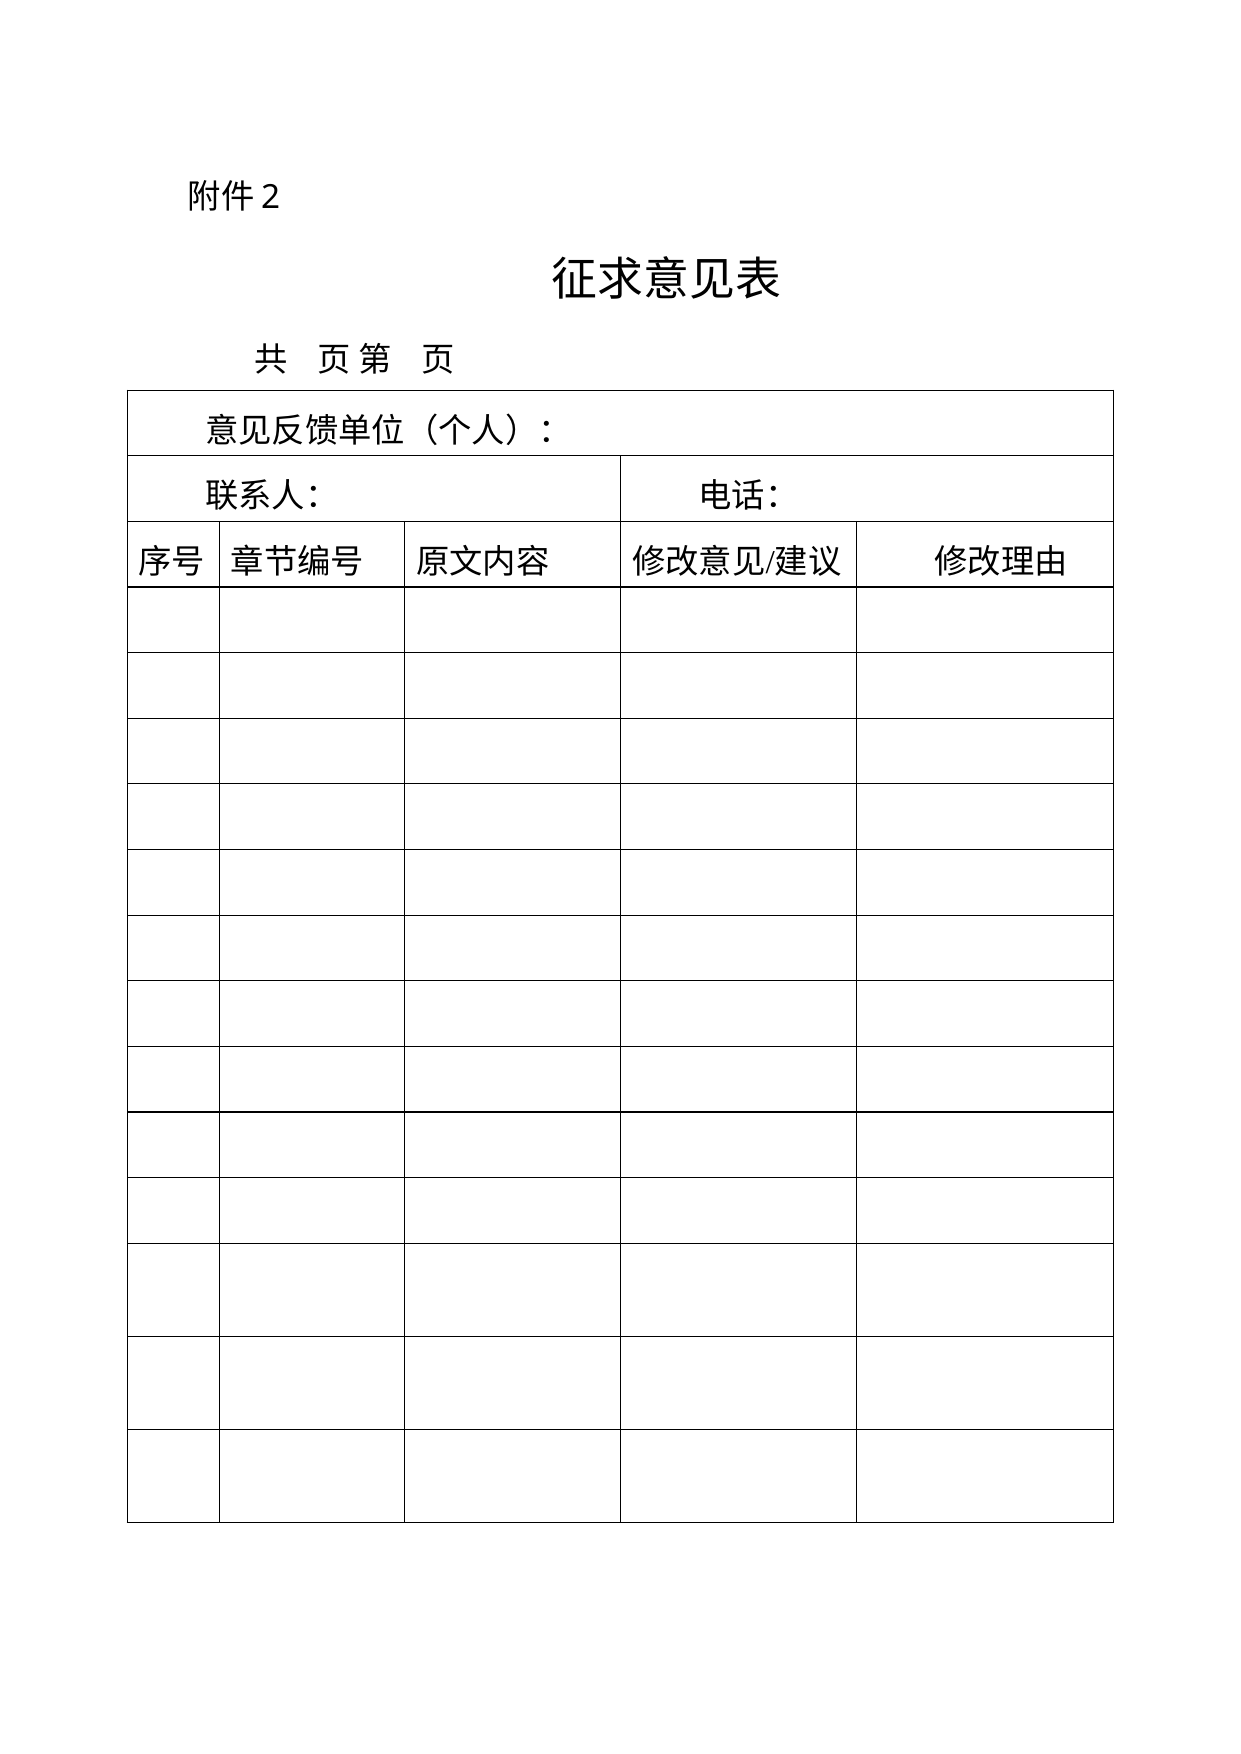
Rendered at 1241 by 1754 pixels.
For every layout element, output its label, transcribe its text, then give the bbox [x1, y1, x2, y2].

table_cell [220, 1113, 404, 1177]
table_cell [621, 784, 856, 849]
table_cell [220, 1244, 404, 1336]
table_cell [857, 850, 1113, 914]
table_cell [220, 653, 404, 718]
table_cell [621, 719, 856, 783]
table_cell [405, 916, 620, 980]
table_cell [857, 1178, 1113, 1243]
table_cell [128, 850, 219, 914]
table_cell [220, 850, 404, 914]
text 附件2 [187, 162, 1053, 227]
table_cell 原文内容 [405, 522, 620, 586]
table_cell [220, 1430, 404, 1522]
table_cell [621, 1430, 856, 1522]
table_cell [128, 588, 219, 652]
table_cell [405, 1244, 620, 1336]
table_cell [220, 1047, 404, 1111]
table_cell [405, 1047, 620, 1111]
table_cell [220, 981, 404, 1046]
table_cell [857, 1244, 1113, 1336]
table_cell [128, 1178, 219, 1243]
table_cell [405, 850, 620, 914]
table_cell [220, 588, 404, 652]
table_cell [128, 981, 219, 1046]
table_cell 序号 [128, 522, 219, 586]
table_cell [857, 1113, 1113, 1177]
table_cell [128, 1113, 219, 1177]
table_cell 章节编号 [220, 522, 404, 586]
table_cell [857, 981, 1113, 1046]
text 共 页 第 页 [187, 324, 1053, 389]
table_cell [405, 1430, 620, 1522]
table_cell [621, 916, 856, 980]
table_cell [405, 1337, 620, 1429]
table_header 意见反馈单位（个人）： [128, 391, 1113, 455]
table_cell [857, 784, 1113, 849]
table_cell [857, 588, 1113, 652]
table_cell [405, 1113, 620, 1177]
table_cell [220, 1337, 404, 1429]
table_cell [220, 719, 404, 783]
table_cell [405, 719, 620, 783]
table_cell [128, 719, 219, 783]
table_cell [621, 1047, 856, 1111]
table_cell 修改意见/建议 [621, 522, 856, 586]
table_cell [128, 1337, 219, 1429]
table_cell [128, 1430, 219, 1522]
table_cell [857, 1337, 1113, 1429]
table_cell [621, 1113, 856, 1177]
table_cell [621, 588, 856, 652]
table_cell [857, 916, 1113, 980]
table_cell [128, 1047, 219, 1111]
table_cell [405, 981, 620, 1046]
table_cell [857, 1430, 1113, 1522]
table_cell 电话： [621, 456, 1113, 521]
table_cell [220, 784, 404, 849]
table_cell [621, 1337, 856, 1429]
table_cell [857, 653, 1113, 718]
text 征求意见表 [187, 227, 1053, 324]
table_cell [220, 916, 404, 980]
table_cell [405, 588, 620, 652]
table_cell [621, 981, 856, 1046]
table_cell [621, 653, 856, 718]
table_cell [621, 1178, 856, 1243]
table_cell [405, 653, 620, 718]
table_cell [857, 719, 1113, 783]
table_cell [857, 1047, 1113, 1111]
table_cell [128, 653, 219, 718]
table_cell [405, 784, 620, 849]
table_cell [128, 1244, 219, 1336]
table_cell [405, 1178, 620, 1243]
table_cell 联系人： [128, 456, 620, 521]
table_cell [128, 784, 219, 849]
table_cell [220, 1178, 404, 1243]
table_cell 修改理由 [857, 522, 1113, 586]
table_cell [621, 850, 856, 914]
table_cell [128, 916, 219, 980]
table_cell [621, 1244, 856, 1336]
